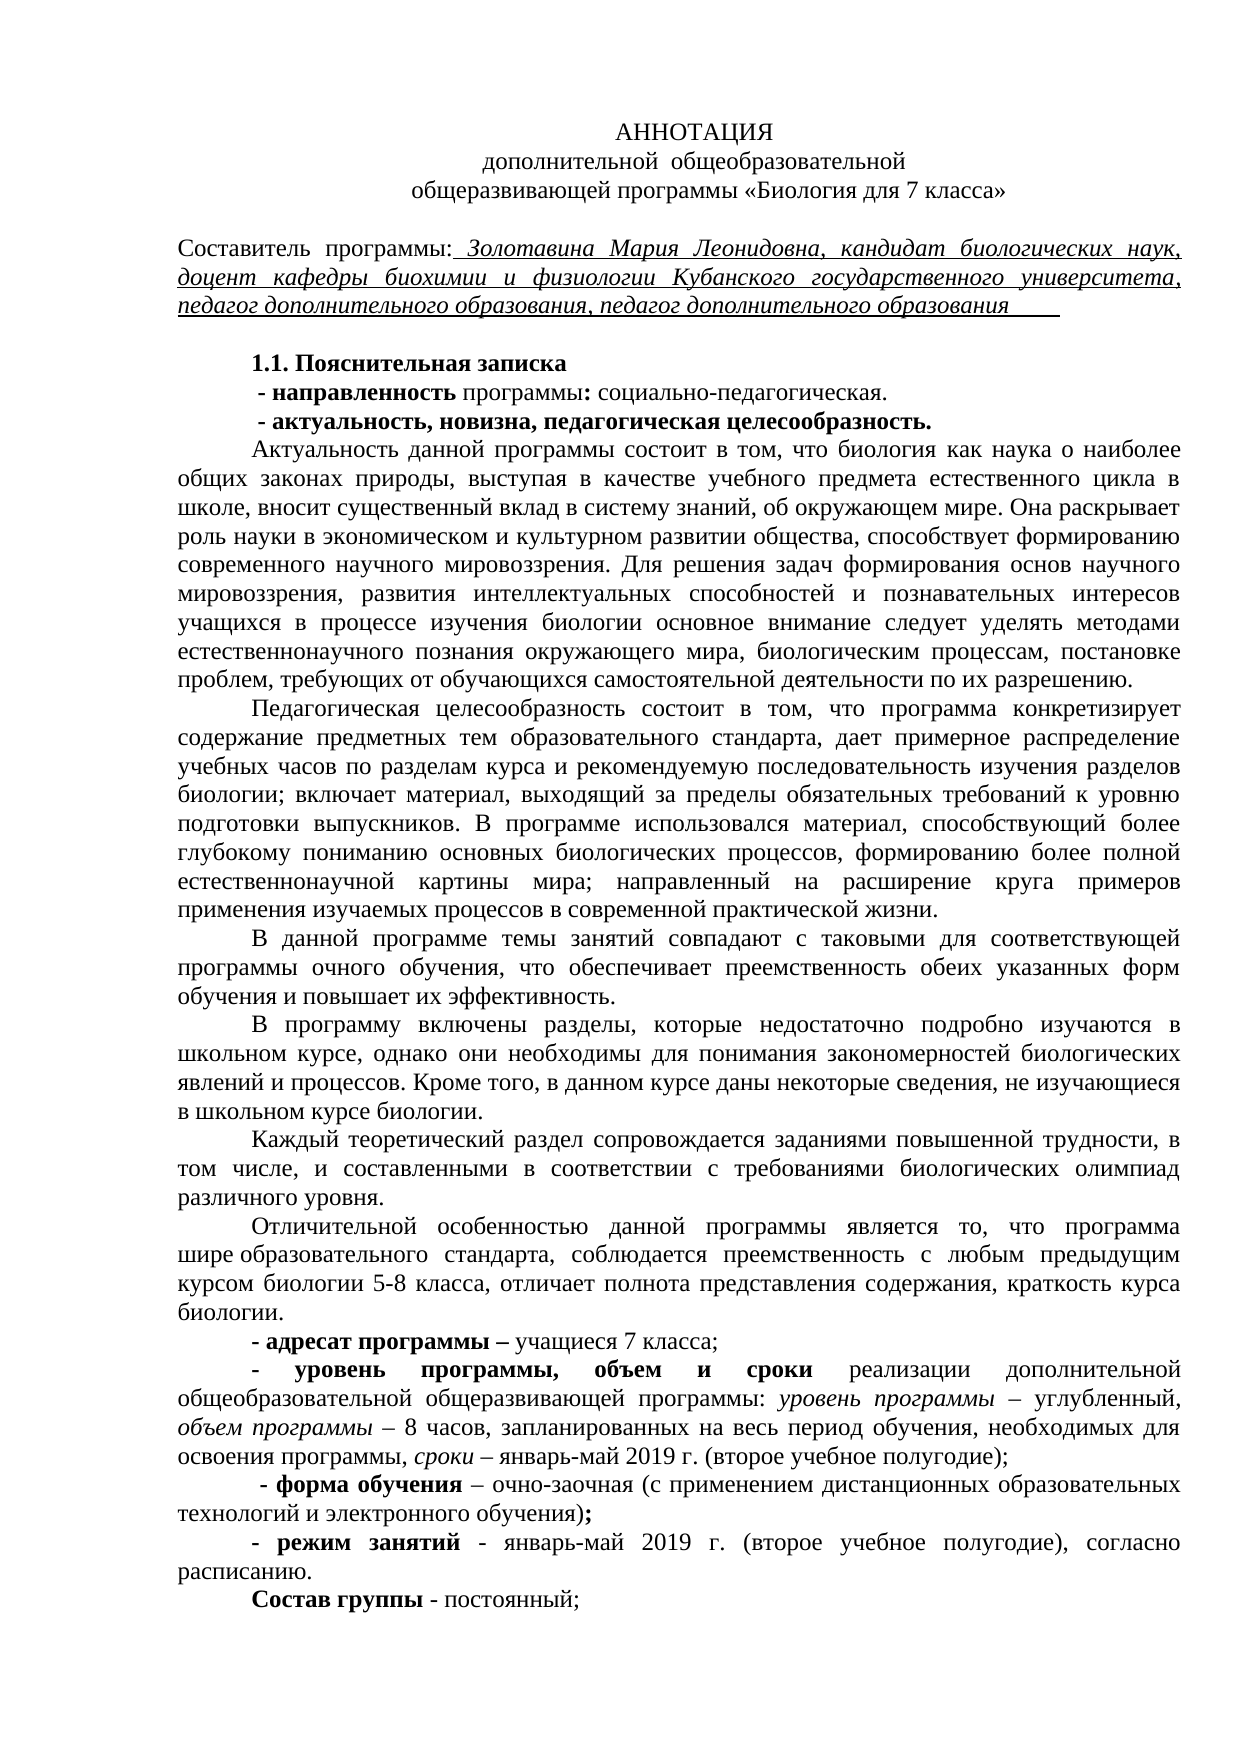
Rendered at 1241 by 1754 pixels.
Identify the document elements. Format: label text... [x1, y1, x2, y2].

subtitle Составитель программы: Золотавина Мария Леонидовна, кандидат биологических наук, доцент кафедры биохимии и физиологии Кубанского государственного университета, педагог дополнительного образования, педагог дополнительного образования____ [177, 233, 1181, 287]
text Состав группы - постоянный; [177, 1584, 1181, 1613]
text общеразвивающей программы «Биология для 7 класса» [177, 175, 1181, 204]
subtitle Составитель программы: Золотавина Мария Леонидовна, кандидат биологических наук, доцент кафедры биохимии и физиологии Кубанского государственного университета, педагог дополнительного образования, педагог дополнительного образования____ [177, 288, 1181, 319]
text - режим занятий - январь-май 2019 г. (второе учебное полугодие), согласно расписанию. [177, 1527, 1181, 1584]
text В программу включены разделы, которые недостаточно подробно изучаются в школьном курсе, однако они необходимы для понимания закономерностей биологических явлений и процессов. Кроме того, в данном курсе даны некоторые сведения, не изучающиеся в школьном курсе биологии. [177, 1009, 1181, 1124]
text - актуальность, новизна, педагогическая целесообразность. [177, 406, 1181, 434]
text дополнительной общеобразовательной [177, 146, 1181, 175]
text - адресат программы – учащиеся 7 класса; [177, 1326, 1181, 1354]
text - форма обучения – очно-заочная (с применением дистанционных образовательных технологий и электронного обучения); [177, 1469, 1181, 1527]
text Педагогическая целесообразность состоит в том, что программа конкретизирует содержание предметных тем образовательного стандарта, дает примерное распределение учебных часов по разделам курса и рекомендуемую последовательность изучения разделов биологии; включает материал, выходящий за пределы обязательных требований к уровню подготовки выпускников. В программе использовался материал, способствующий более глубокому пониманию основных биологических процессов, формированию более полной естественнонаучной картины мира; направленный на расширение круга примеров применения изучаемых процессов в современной практической жизни. [177, 693, 1181, 923]
text В данной программе темы занятий совпадают с таковыми для соответствующей программы очного обучения, что обеспечивает преемственность обеих указанных форм обучения и повышает их эффективность. [177, 923, 1181, 1009]
text Каждый теоретический раздел сопровождается заданиями повышенной трудности, в том числе, и составленными в соответствии с требованиями биологических олимпиад различного уровня. [177, 1124, 1181, 1211]
text АННОТАЦИЯ [177, 117, 1181, 146]
text Актуальность данной программы состоит в том, что биология как наука о наиболее общих законах природы, выступая в качестве учебного предмета естественного цикла в школе, вносит существенный вклад в систему знаний, об окружающем мире. Она раскрывает роль науки в экономическом и культурном развитии общества, способствует формированию современного научного мировоззрения. Для решения задач формирования основ научного мировоззрения, развития интеллектуальных способностей и познавательных интересов учащихся в процессе изучения биологии основное внимание следует уделять методами естественнонаучного познания окружающего мира, биологическим процессам, постановке проблем, требующих от обучающихся самостоятельной деятельности по их разрешению. [177, 434, 1181, 693]
text - направленность программы: социально-педагогическая. [177, 377, 1181, 406]
text Отличительной особенностью данной программы является то, что программа шире образовательного стандарта, соблюдается преемственность с любым предыдущим курсом биологии 5-8 класса, отличает полнота представления содержания, краткость курса биологии. [177, 1211, 1181, 1326]
text 1.1. Пояснительная записка [177, 348, 1181, 377]
text - уровень программы, объем и сроки реализации дополнительной общеобразовательной общеразвивающей программы: уровень программы – углубленный, объем программы – 8 часов, запланированных на весь период обучения, необходимых для освоения программы, сроки – январь-май 2019 г. (второе учебное полугодие); [177, 1354, 1181, 1469]
